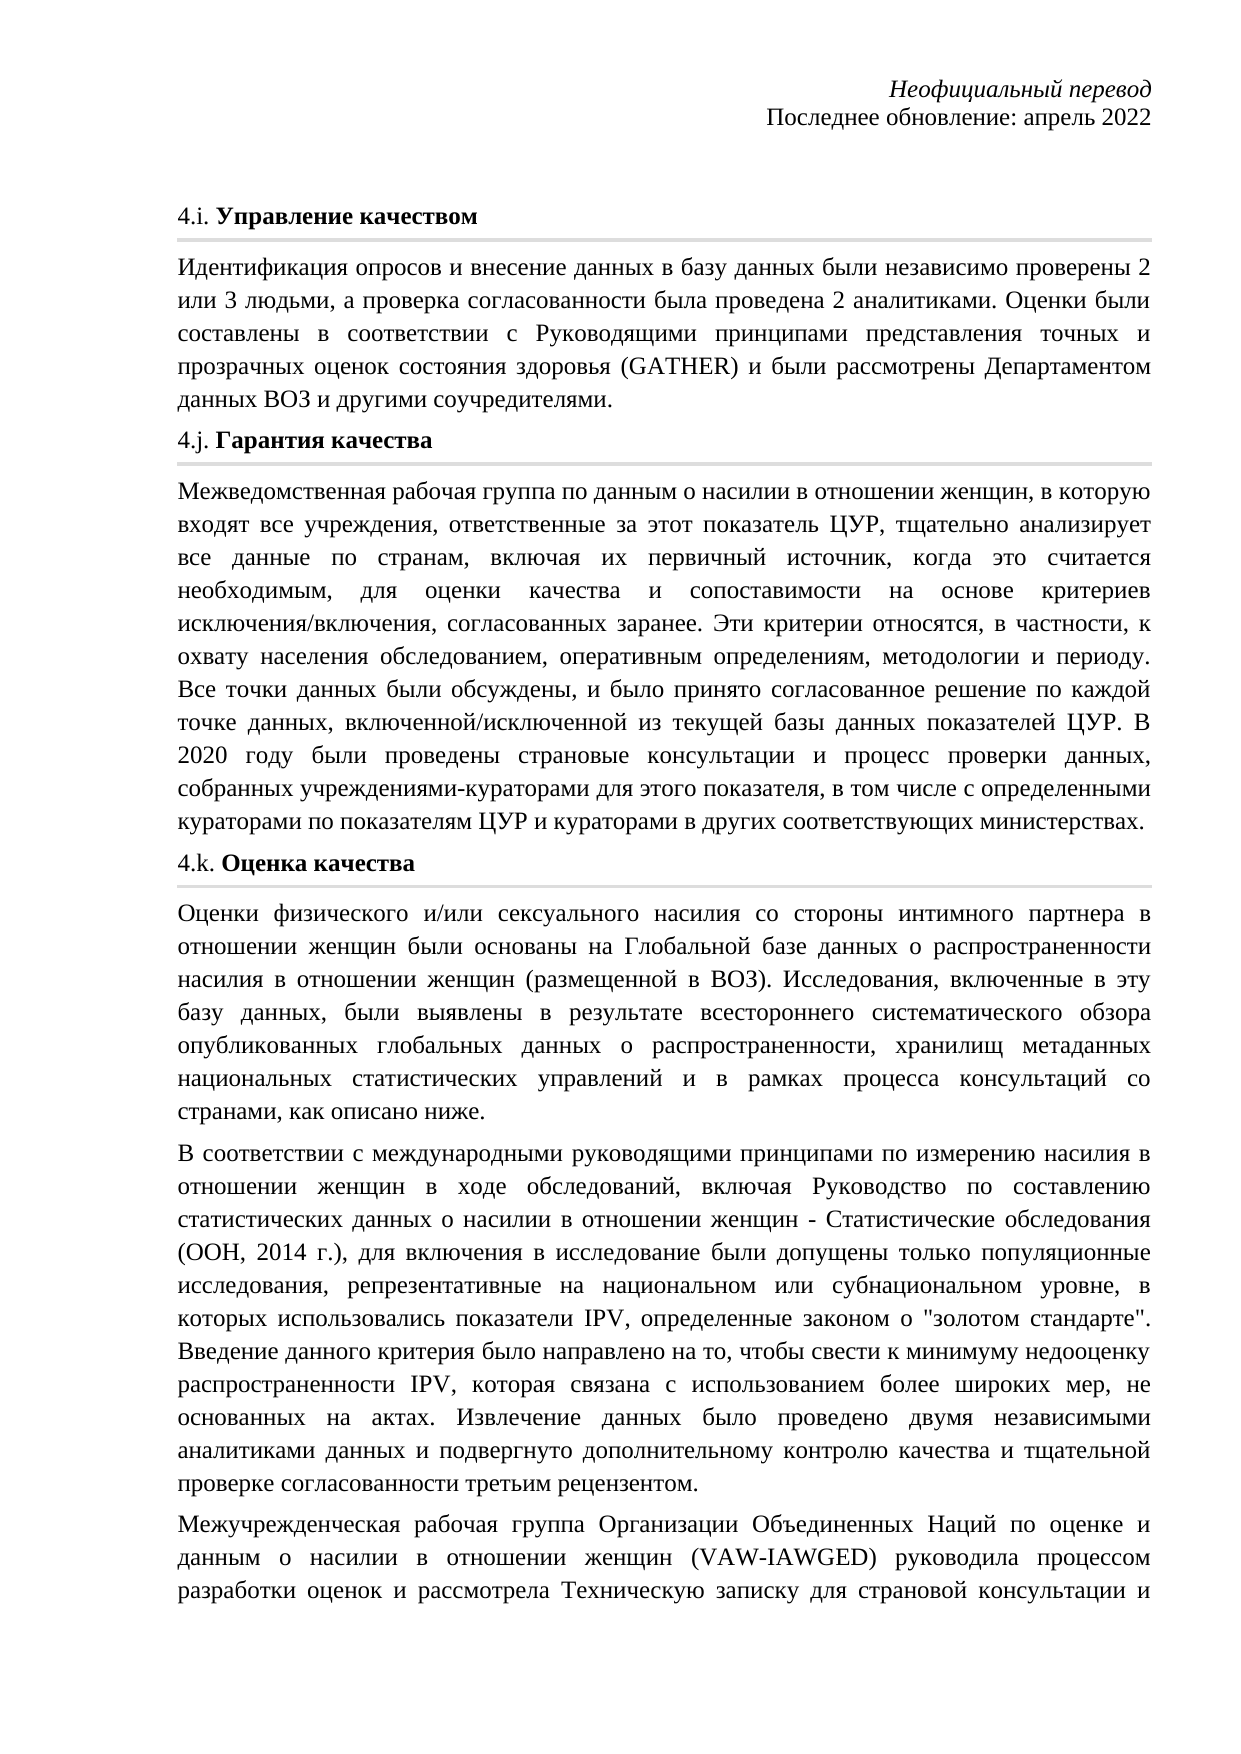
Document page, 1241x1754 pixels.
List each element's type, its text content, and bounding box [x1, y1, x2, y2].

text В соответствии с международными руководящими принципами по измерению насилия в отношении женщин в ходе обследований, включая Руководство по составлению статистических данных о насилии в отношении женщин - Статистические обследования (ООН, 2014 г.), для включения в исследование были допущены только популяционные исследования, репрезентативные на национальном или субнациональном уровне, в которых использовались показатели IPV, определенные законом о "золотом стандарте". Введение данного критерия было направлено на то, чтобы свести к минимуму недооценку распространенности IPV, которая связана с использованием более широких мер, не основанных на актах. Извлечение данных было проведено двумя независимыми аналитиками данных и подвергнуто дополнительному контролю качества и тщательной проверке согласованности третьим рецензентом. [177, 1138, 1152, 1497]
text 4.k. Оценка качества [177, 848, 1152, 885]
text Межведомственная рабочая группа по данным о насилии в отношении женщин, в которую входят все учреждения, ответственные за этот показатель ЦУР, тщательно анализирует все данные по странам, включая их первичный источник, когда это считается необходимым, для оценки качества и сопоставимости на основе критериев исключения/включения, согласованных заранее. Эти критерии относятся, в частности, к охвату населения обследованием, оперативным определениям, методологии и периоду. Все точки данных были обсуждены, и было принято согласованное решение по каждой точке данных, включенной/исключенной из текущей базы данных показателей ЦУР. В 2020 году были проведены страновые консультации и процесс проверки данных, собранных учреждениями-кураторами для этого показателя, в том числе с определенными кураторами по показателям ЦУР и кураторами в других соответствующих министерствах. [177, 476, 1152, 835]
text Оценки физического и/или сексуального насилия со стороны интимного партнера в отношении женщин были основаны на Глобальной базе данных о распространенности насилия в отношении женщин (размещенной в ВОЗ). Исследования, включенные в эту базу данных, были выявлены в результате всестороннего систематического обзора опубликованных глобальных данных о распространенности, хранилищ метаданных национальных статистических управлений и в рамках процесса консультаций со странами, как описано ниже. [177, 898, 1152, 1125]
text Идентификация опросов и внесение данных в базу данных были независимо проверены 2 или 3 людьми, а проверка согласованности была проведена 2 аналитиками. Оценки были составлены в соответствии с Руководящими принципами представления точных и прозрачных оценок состояния здоровья (GATHER) и были рассмотрены Департаментом данных ВОЗ и другими соучредителями. [177, 252, 1152, 413]
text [177, 1509, 1152, 1604]
text 4.j. Гарантия качества [177, 425, 1152, 462]
text 4.i. Управление качеством [177, 201, 1152, 238]
